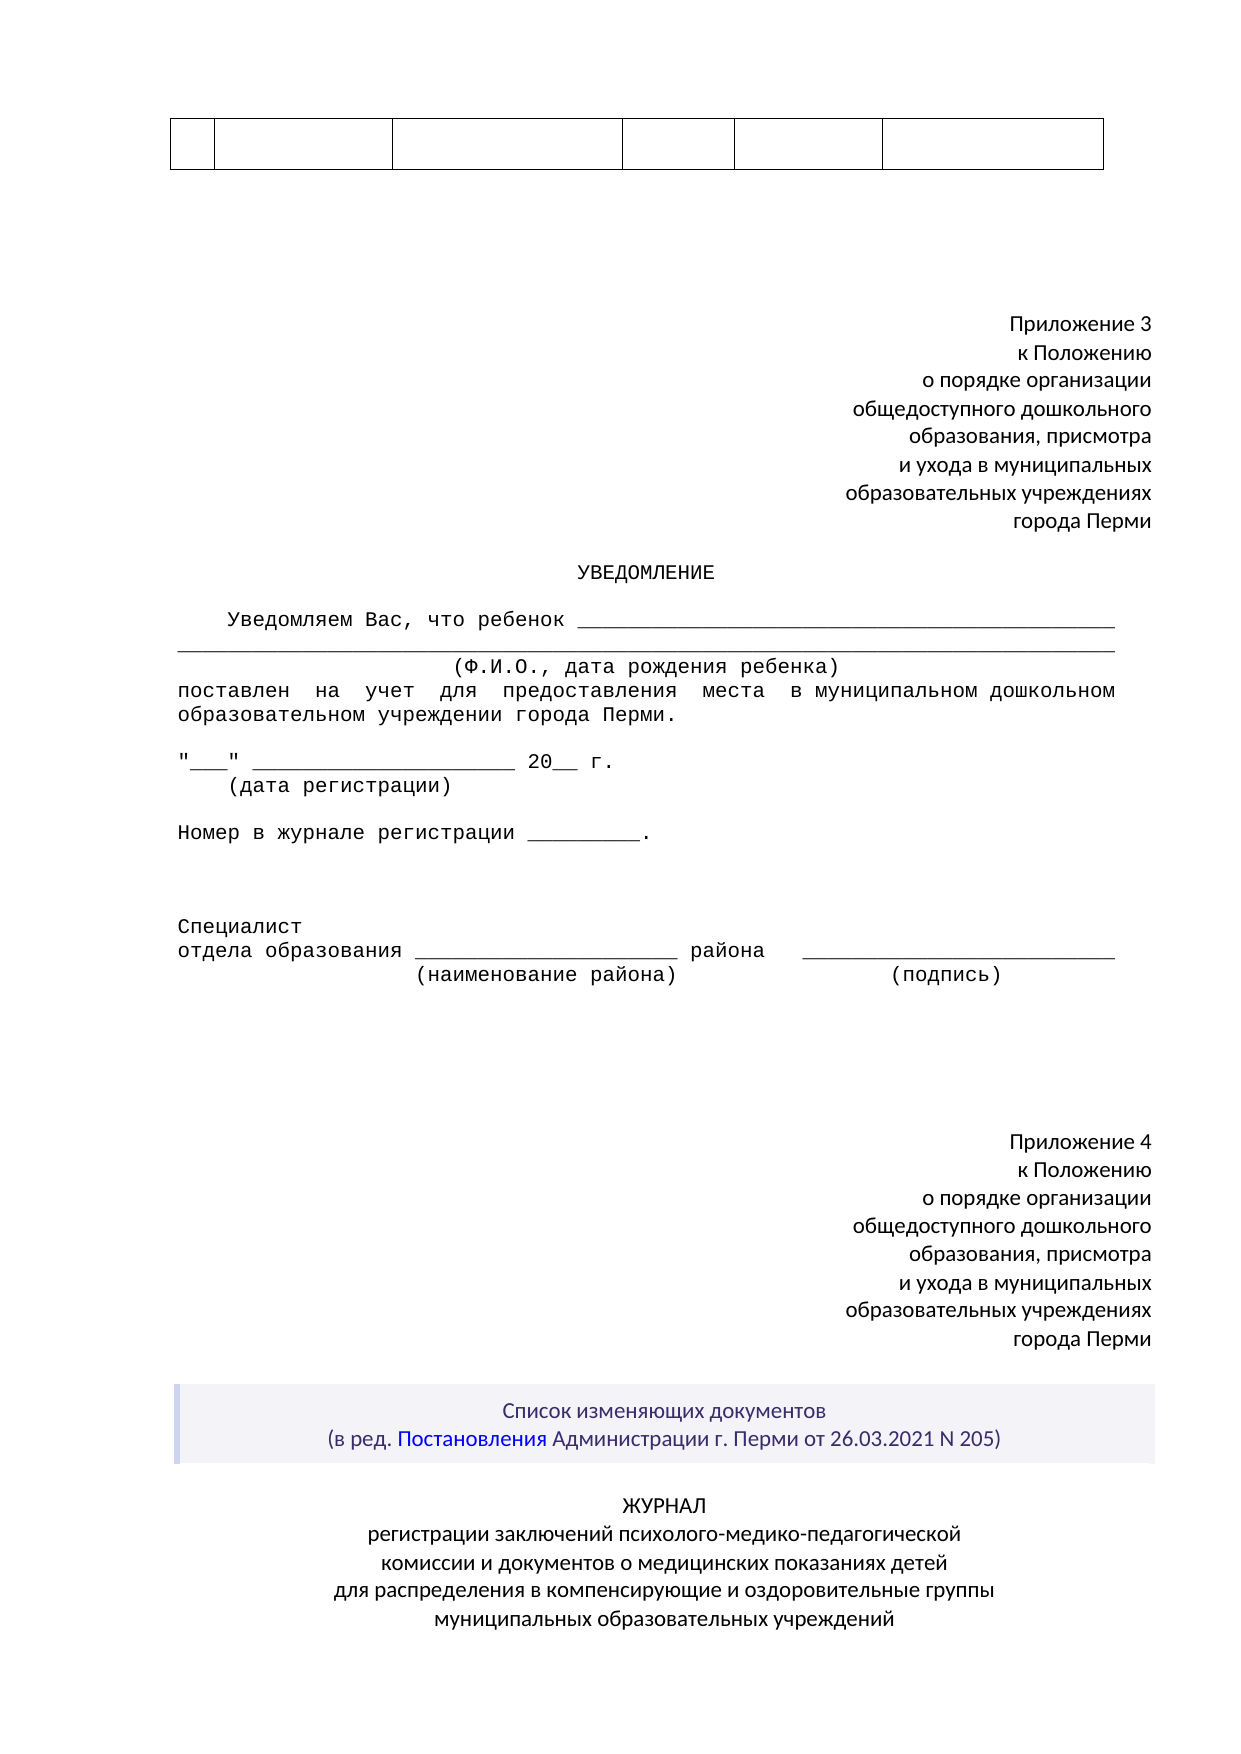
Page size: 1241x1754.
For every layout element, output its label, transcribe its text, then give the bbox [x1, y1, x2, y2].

table_cell [735, 119, 882, 168]
text регистрации заключений психолого-медико-педагогической [177, 1519, 1152, 1548]
text и ухода в муниципальных [177, 1268, 1152, 1296]
text образовательных учреждениях [177, 478, 1152, 506]
text муниципальных образовательных учреждений [177, 1604, 1152, 1632]
text УВЕДОМЛЕНИЕ [177, 562, 1152, 585]
table_cell [171, 119, 214, 168]
text о порядке организации [177, 366, 1152, 394]
text Приложение 3 [177, 309, 1152, 338]
text к Положению [177, 1156, 1152, 1183]
text общедоступного дошкольного [177, 394, 1152, 422]
text "___" _____________________ 20__ г. [177, 751, 1152, 774]
text ЖУРНАЛ [177, 1492, 1152, 1519]
text о порядке организации [177, 1183, 1152, 1212]
table_cell [393, 119, 622, 168]
text ___________________________________________________________________________ [177, 633, 1152, 656]
text общедоступного дошкольного [177, 1212, 1152, 1239]
text образовательных учреждениях [177, 1296, 1152, 1324]
table_cell [623, 119, 734, 168]
text Уведомляем Вас, что ребенок ___________________________________________ [177, 609, 1152, 633]
text города Перми [177, 1324, 1152, 1352]
text (дата регистрации) [177, 774, 1152, 798]
table_cell [883, 119, 1103, 168]
text поставлен на учет для предоставления места в муниципальном дошкольном [177, 680, 1152, 704]
table_cell [215, 119, 392, 168]
text Приложение 4 [177, 1127, 1152, 1156]
text и ухода в муниципальных [177, 450, 1152, 478]
text (наименование района) (подпись) [177, 964, 1152, 987]
text Специалист [177, 916, 1152, 940]
text (Ф.И.О., дата рождения ребенка) [177, 656, 1152, 680]
text образовательном учреждении города Перми. [177, 704, 1152, 727]
text города Перми [177, 506, 1152, 534]
text Номер в журнале регистрации _________. [177, 822, 1152, 846]
text комиссии и документов о медицинских показаниях детей [177, 1548, 1152, 1576]
text отдела образования _____________________ района _________________________ [177, 940, 1152, 964]
text для распределения в компенсирующие и оздоровительные группы [177, 1576, 1152, 1604]
text образования, присмотра [177, 422, 1152, 450]
table_header Список изменяющих документов (в ред. Постановления Администрации г. Перми от 26.03.2021 N 205) [180, 1384, 1149, 1463]
text образования, присмотра [177, 1239, 1152, 1268]
text к Положению [177, 338, 1152, 366]
